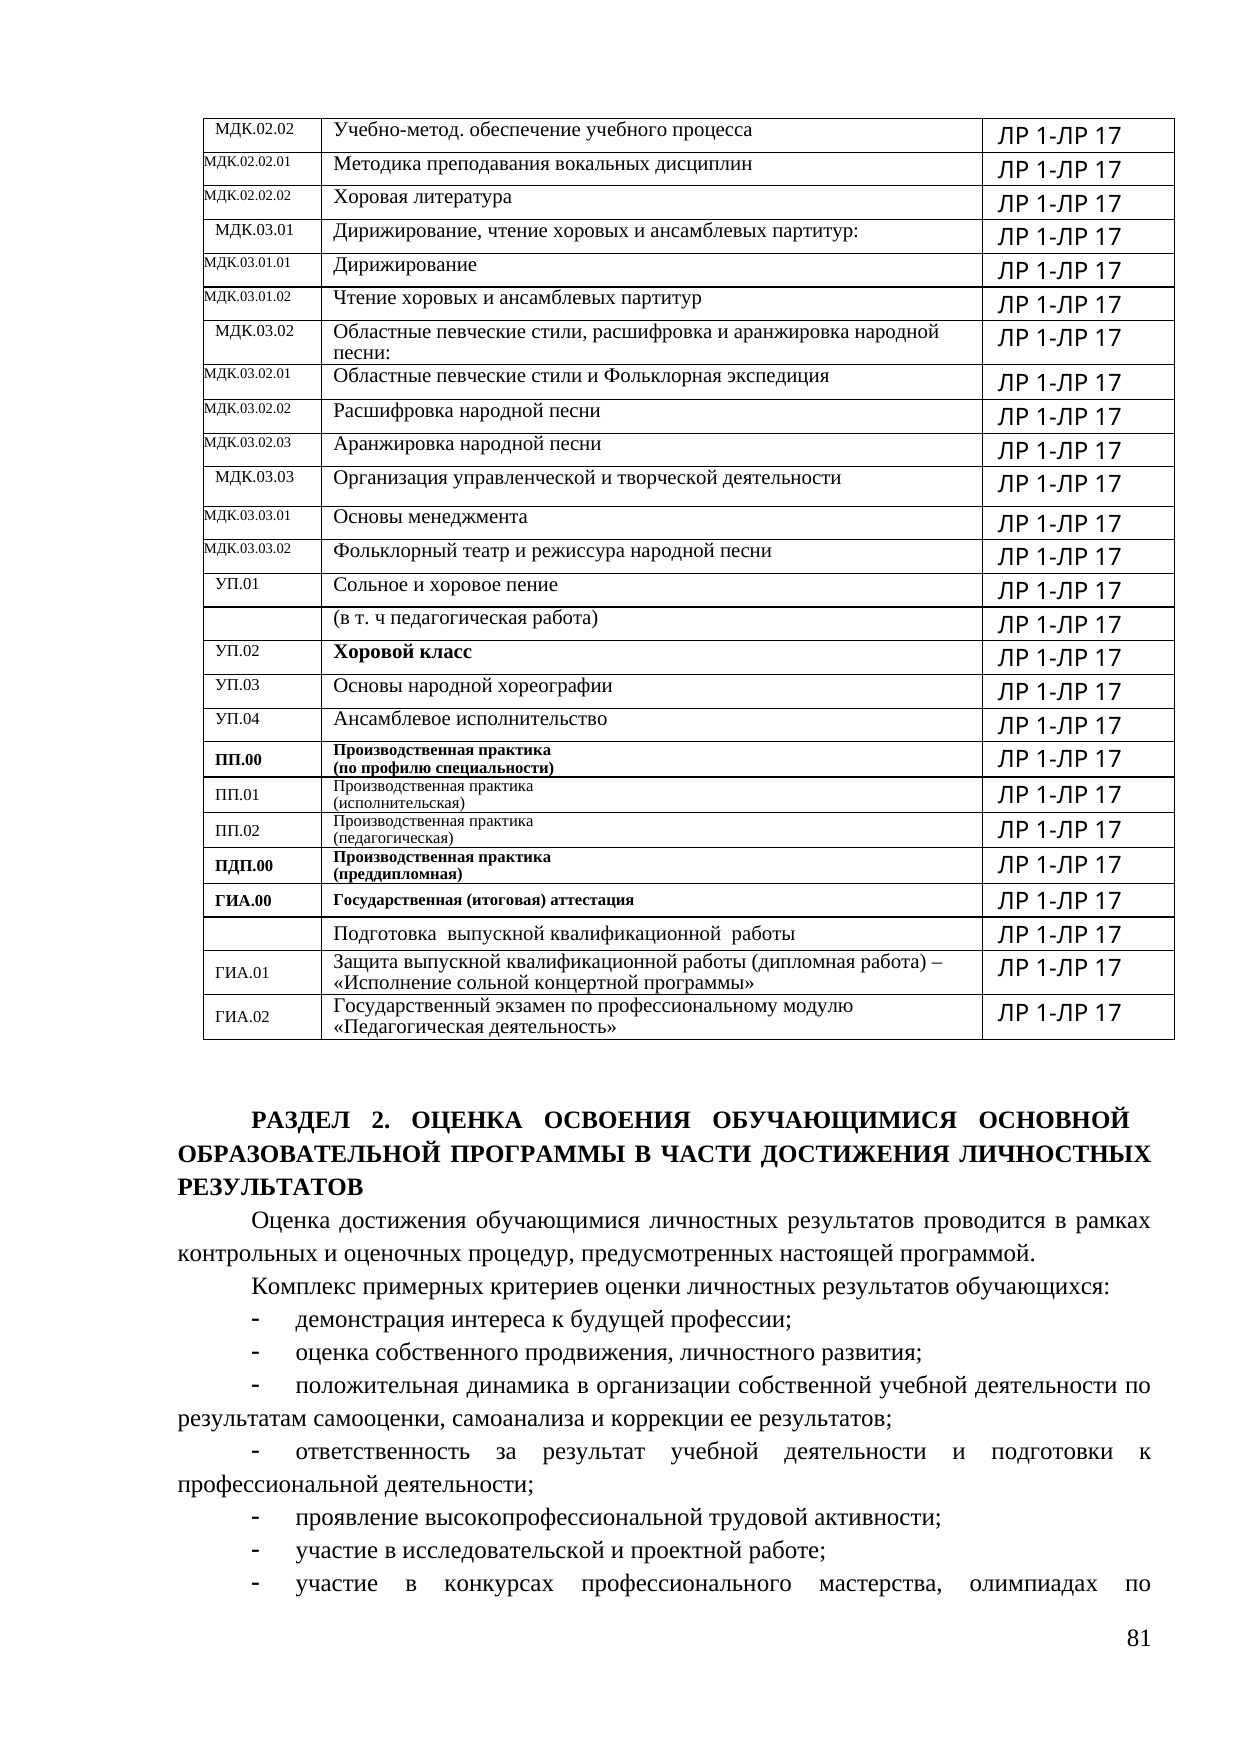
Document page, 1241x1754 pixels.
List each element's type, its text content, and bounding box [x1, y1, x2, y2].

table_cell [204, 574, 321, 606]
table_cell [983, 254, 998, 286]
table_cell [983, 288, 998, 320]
list положительная динамика в организации собственной учебной деятельности по результатам самооценки, самоанализа и коррекции ее результатов; [177, 1370, 1152, 1432]
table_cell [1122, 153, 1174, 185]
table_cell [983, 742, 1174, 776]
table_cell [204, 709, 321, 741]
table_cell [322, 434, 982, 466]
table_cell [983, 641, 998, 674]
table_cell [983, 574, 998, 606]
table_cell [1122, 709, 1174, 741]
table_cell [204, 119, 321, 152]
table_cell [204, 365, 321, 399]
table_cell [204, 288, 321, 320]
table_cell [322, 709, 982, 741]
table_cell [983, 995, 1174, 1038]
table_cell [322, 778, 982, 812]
list проявление высокопрофессиональной трудовой активности; [177, 1502, 1152, 1531]
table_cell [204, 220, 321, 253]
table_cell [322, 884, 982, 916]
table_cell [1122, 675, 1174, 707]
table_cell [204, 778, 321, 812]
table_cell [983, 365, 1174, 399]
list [177, 1568, 1152, 1597]
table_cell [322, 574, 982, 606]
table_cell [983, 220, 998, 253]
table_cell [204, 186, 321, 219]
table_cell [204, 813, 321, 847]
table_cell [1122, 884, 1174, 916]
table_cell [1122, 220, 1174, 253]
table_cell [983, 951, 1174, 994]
list демонстрация интереса к будущей профессии; [177, 1304, 1152, 1332]
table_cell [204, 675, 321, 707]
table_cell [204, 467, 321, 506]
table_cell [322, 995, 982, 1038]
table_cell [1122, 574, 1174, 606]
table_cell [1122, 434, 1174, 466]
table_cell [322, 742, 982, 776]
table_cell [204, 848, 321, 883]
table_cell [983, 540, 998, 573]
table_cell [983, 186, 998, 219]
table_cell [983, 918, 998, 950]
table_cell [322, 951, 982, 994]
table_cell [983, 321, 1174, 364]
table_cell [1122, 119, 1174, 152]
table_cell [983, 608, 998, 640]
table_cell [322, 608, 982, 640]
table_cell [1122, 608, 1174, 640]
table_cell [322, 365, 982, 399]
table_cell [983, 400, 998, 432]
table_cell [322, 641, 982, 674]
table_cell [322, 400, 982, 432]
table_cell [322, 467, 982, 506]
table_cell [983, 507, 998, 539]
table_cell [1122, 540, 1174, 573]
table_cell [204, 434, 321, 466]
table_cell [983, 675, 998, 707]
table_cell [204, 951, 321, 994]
text Оценка достижения обучающимися личностных результатов проводится в рамках контрольных и оценочных процедур, предусмотренных настоящей программой. [177, 1205, 1152, 1266]
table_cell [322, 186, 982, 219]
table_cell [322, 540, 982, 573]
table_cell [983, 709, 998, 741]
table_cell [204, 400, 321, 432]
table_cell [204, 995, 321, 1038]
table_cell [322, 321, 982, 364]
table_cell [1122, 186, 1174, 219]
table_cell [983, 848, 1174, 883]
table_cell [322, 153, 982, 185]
list ответственность за результат учебной деятельности и подготовки к профессиональной деятельности; [177, 1436, 1152, 1498]
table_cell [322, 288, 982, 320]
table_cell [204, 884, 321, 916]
text Комплекс примерных критериев оценки личностных результатов обучающихся: [177, 1271, 1152, 1299]
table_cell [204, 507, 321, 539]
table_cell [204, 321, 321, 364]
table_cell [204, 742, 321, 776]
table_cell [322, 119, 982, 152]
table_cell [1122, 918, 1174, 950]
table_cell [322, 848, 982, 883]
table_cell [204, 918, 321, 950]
list участие в исследовательской и проектной работе; [177, 1535, 1152, 1564]
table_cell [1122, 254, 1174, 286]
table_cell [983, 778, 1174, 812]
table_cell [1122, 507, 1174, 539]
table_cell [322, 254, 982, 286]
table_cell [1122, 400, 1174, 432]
text РАЗДЕЛ 2. ОЦЕНКА ОСВОЕНИЯ ОБУЧАЮЩИМИСЯ ОСНОВНОЙ ОБРАЗОВАТЕЛЬНОЙ ПРОГРАММЫ В ЧАСТИ ДОСТИЖЕНИЯ ЛИЧНОСТНЫХ РЕЗУЛЬТАТОВ [177, 1106, 1152, 1200]
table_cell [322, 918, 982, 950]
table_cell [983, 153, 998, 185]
list оценка собственного продвижения, личностного развития; [177, 1337, 1152, 1366]
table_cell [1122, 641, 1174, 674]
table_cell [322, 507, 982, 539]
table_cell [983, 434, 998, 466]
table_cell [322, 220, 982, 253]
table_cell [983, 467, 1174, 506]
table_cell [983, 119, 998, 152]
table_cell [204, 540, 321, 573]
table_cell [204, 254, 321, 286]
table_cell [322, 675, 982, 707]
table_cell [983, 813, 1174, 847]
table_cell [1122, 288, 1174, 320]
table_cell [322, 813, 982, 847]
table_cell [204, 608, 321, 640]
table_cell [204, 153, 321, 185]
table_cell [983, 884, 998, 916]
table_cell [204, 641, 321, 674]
